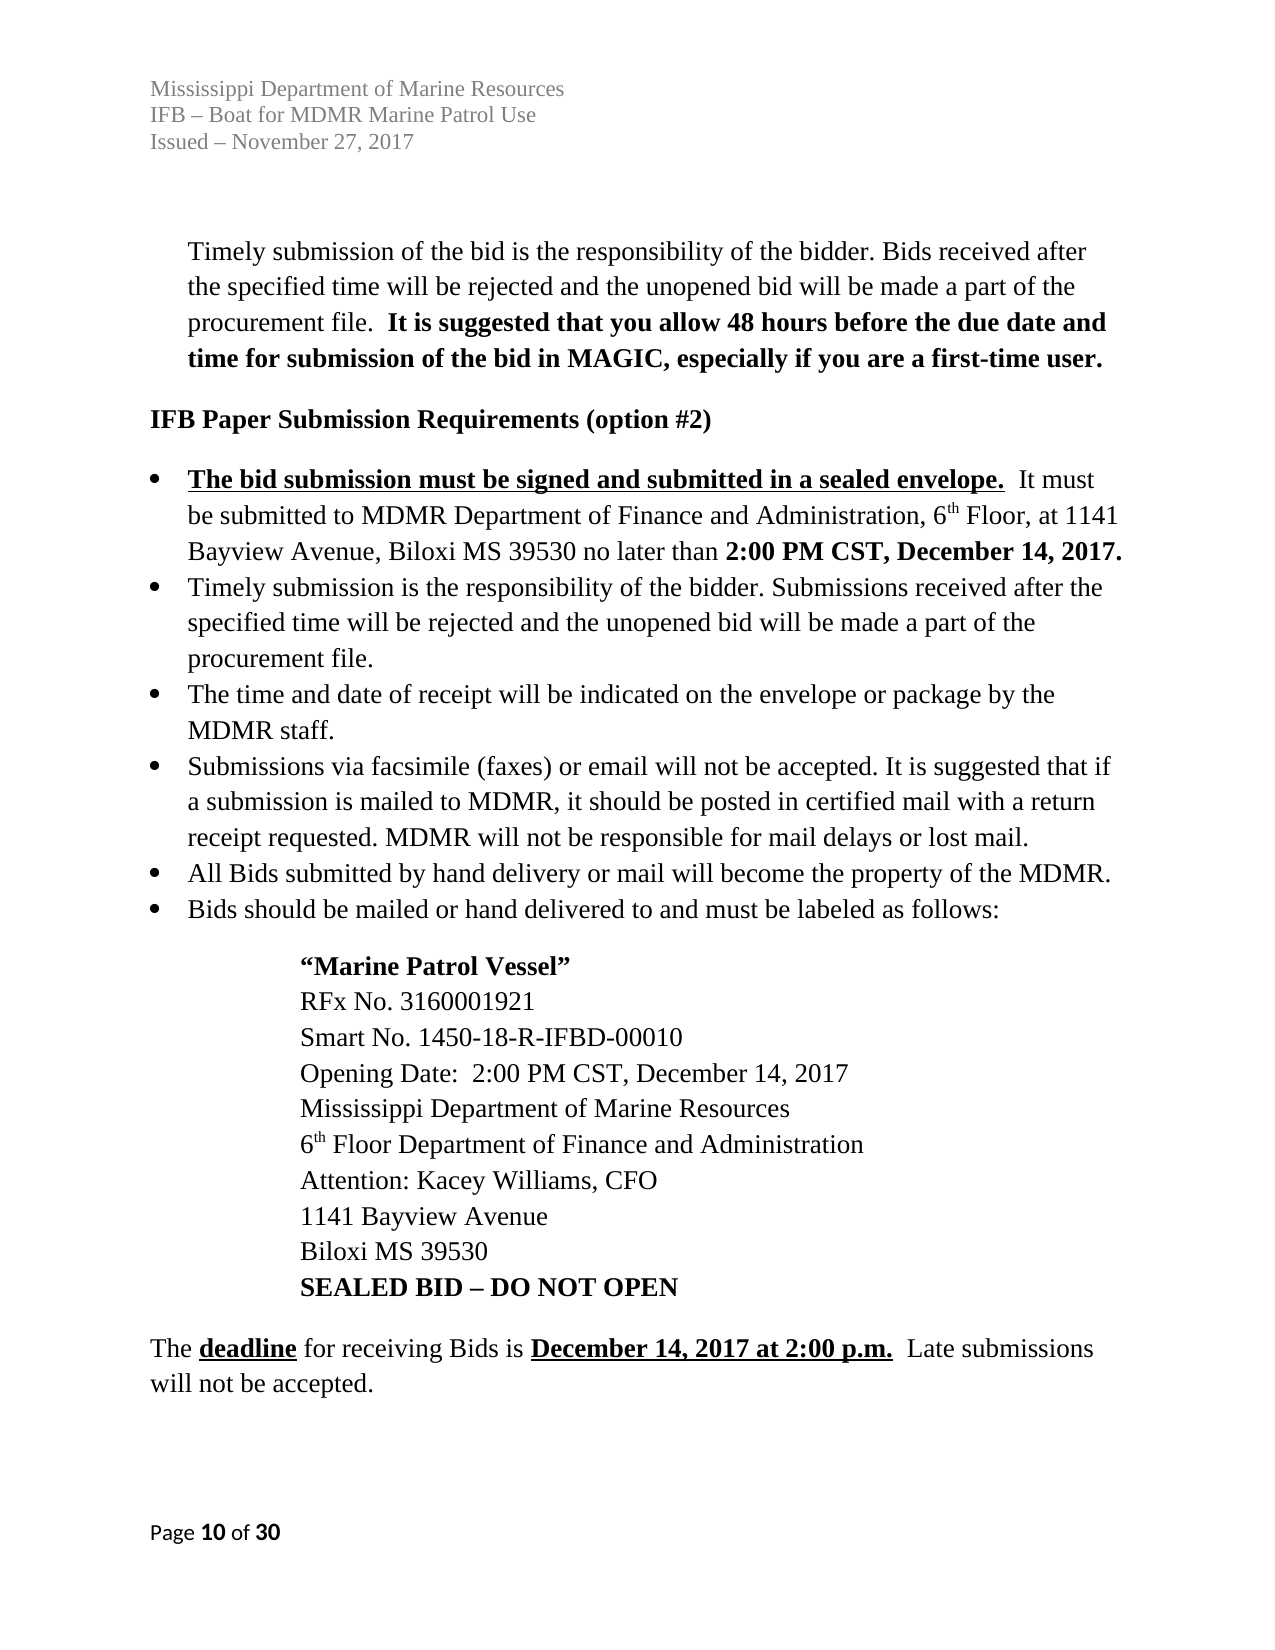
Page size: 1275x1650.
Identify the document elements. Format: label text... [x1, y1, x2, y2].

list Bids should be mailed or hand delivered to and must be labeled as follows: [150, 893, 1125, 924]
text Mississippi Department of Marine Resources [150, 1092, 1125, 1124]
text 6th Floor Department of Finance and Administration [150, 1128, 1125, 1159]
text RFx No. 3160001921 [150, 985, 1125, 1016]
text SEALED BID – DO NOT OPEN [150, 1271, 1125, 1302]
text Biloxi MS 39530 [150, 1235, 1125, 1267]
text Attention: Kacey Williams, CFO [150, 1164, 1125, 1195]
list Timely submission of the bid is the responsibility of the bidder. Bids received after the specified time will be rejected and the unopened bid will be made a part of the procurement file. It is suggested that you allow 48 hours before the due date and time for submission of the bid in MAGIC, especially if you are a first-time user. [187, 235, 1125, 373]
list Timely submission is the responsibility of the bidder. Submissions received after the specified time will be rejected and the unopened bid will be made a part of the procurement file. [150, 571, 1125, 673]
list All Bids submitted by hand delivery or mail will become the property of the MDMR. [150, 857, 1125, 888]
text 1141 Bayview Avenue [150, 1200, 1125, 1231]
list The time and date of receipt will be indicated on the envelope or package by the MDMR staff. [150, 678, 1125, 745]
list The bid submission must be signed and submitted in a sealed envelope. It must be submitted to MDMR Department of Finance and Administration, 6th Floor, at 1141 Bayview Avenue, Biloxi MS 39530 no later than 2:00 PM CST, December 14, 2017. [150, 463, 1125, 566]
text The deadline for receiving Bids is December 14, 2017 at 2:00 p.m. Late submissions will not be accepted. [150, 1332, 1125, 1399]
text Opening Date: 2:00 PM CST, December 14, 2017 [150, 1057, 1125, 1088]
list Submissions via facsimile (faxes) or email will not be accepted. It is suggested that if a submission is mailed to MDMR, it should be posted in certified mail with a return receipt requested. MDMR will not be responsible for mail delays or lost mail. [150, 749, 1125, 852]
text “Marine Patrol Vessel” [300, 949, 1125, 981]
text Smart No. 1450-18-R-IFBD-00010 [150, 1021, 1125, 1052]
text IFB Paper Submission Requirements (option #2) [150, 403, 1125, 434]
